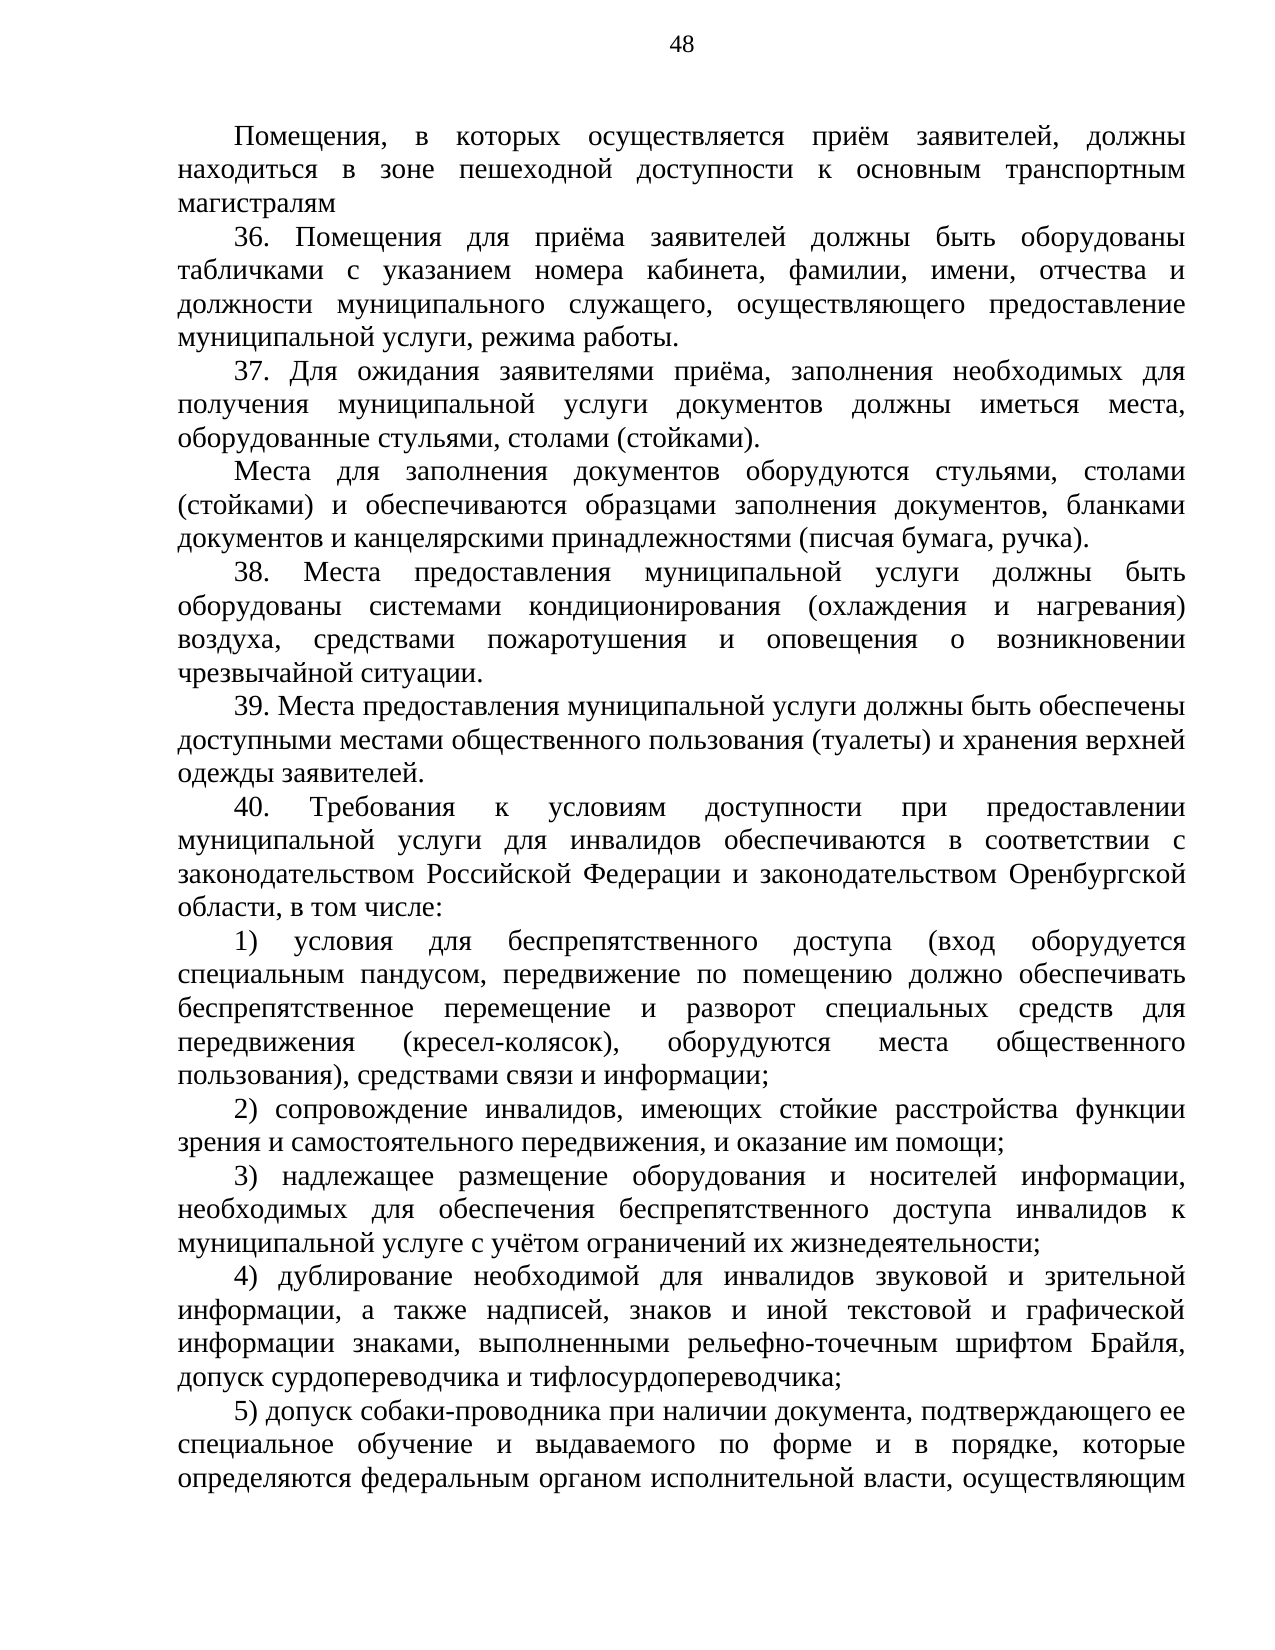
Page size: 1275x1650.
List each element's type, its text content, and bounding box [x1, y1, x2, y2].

text 3) надлежащее размещение оборудования и носителей информации, необходимых для обеспечения беспрепятственного доступа инвалидов к муниципальной услуге с учётом ограничений их жизнедеятельности; [177, 1158, 1186, 1258]
text 40. Требования к условиям доступности при предоставлении муниципальной услуги для инвалидов обеспечиваются в соответствии с законодательством Российской Федерации и законодательством Оренбургской области, в том числе: [177, 789, 1186, 923]
text Помещения, в которых осуществляется приём заявителей, должны находиться в зоне пешеходной доступности к основным транспортным магистралям [177, 118, 1186, 219]
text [177, 1393, 1186, 1493]
text 2) сопровождение инвалидов, имеющих стойкие расстройства функции зрения и самостоятельного передвижения, и оказание им помощи; [177, 1091, 1186, 1158]
text 37. Для ожидания заявителями приёма, заполнения необходимых для получения муниципальной услуги документов должны иметься места, оборудованные стульями, столами (стойками). [177, 353, 1186, 453]
text 36. Помещения для приёма заявителей должны быть оборудованы табличками с указанием номера кабинета, фамилии, имени, отчества и должности муниципального служащего, осуществляющего предоставление муниципальной услуги, режима работы. [177, 219, 1186, 353]
text 1) условия для беспрепятственного доступа (вход оборудуется специальным пандусом, передвижение по помещению должно обеспечивать беспрепятственное перемещение и разворот специальных средств для передвижения (кресел-колясок), оборудуются места общественного пользования), средствами связи и информации; [177, 923, 1186, 1091]
text 39. Места предоставления муниципальной услуги должны быть обеспечены доступными местами общественного пользования (туалеты) и хранения верхней одежды заявителей. [177, 688, 1186, 789]
text Места для заполнения документов оборудуются стульями, столами (стойками) и обеспечиваются образцами заполнения документов, бланками документов и канцелярскими принадлежностями (писчая бумага, ручка). [177, 453, 1186, 554]
text 4) дублирование необходимой для инвалидов звуковой и зрительной информации, а также надписей, знаков и иной текстовой и графической информации знаками, выполненными рельефно-точечным шрифтом Брайля, допуск сурдопереводчика и тифлосурдопереводчика; [177, 1258, 1186, 1393]
text 38. Места предоставления муниципальной услуги должны быть оборудованы системами кондиционирования (охлаждения и нагревания) воздуха, средствами пожаротушения и оповещения о возникновении чрезвычайной ситуации. [177, 554, 1186, 688]
